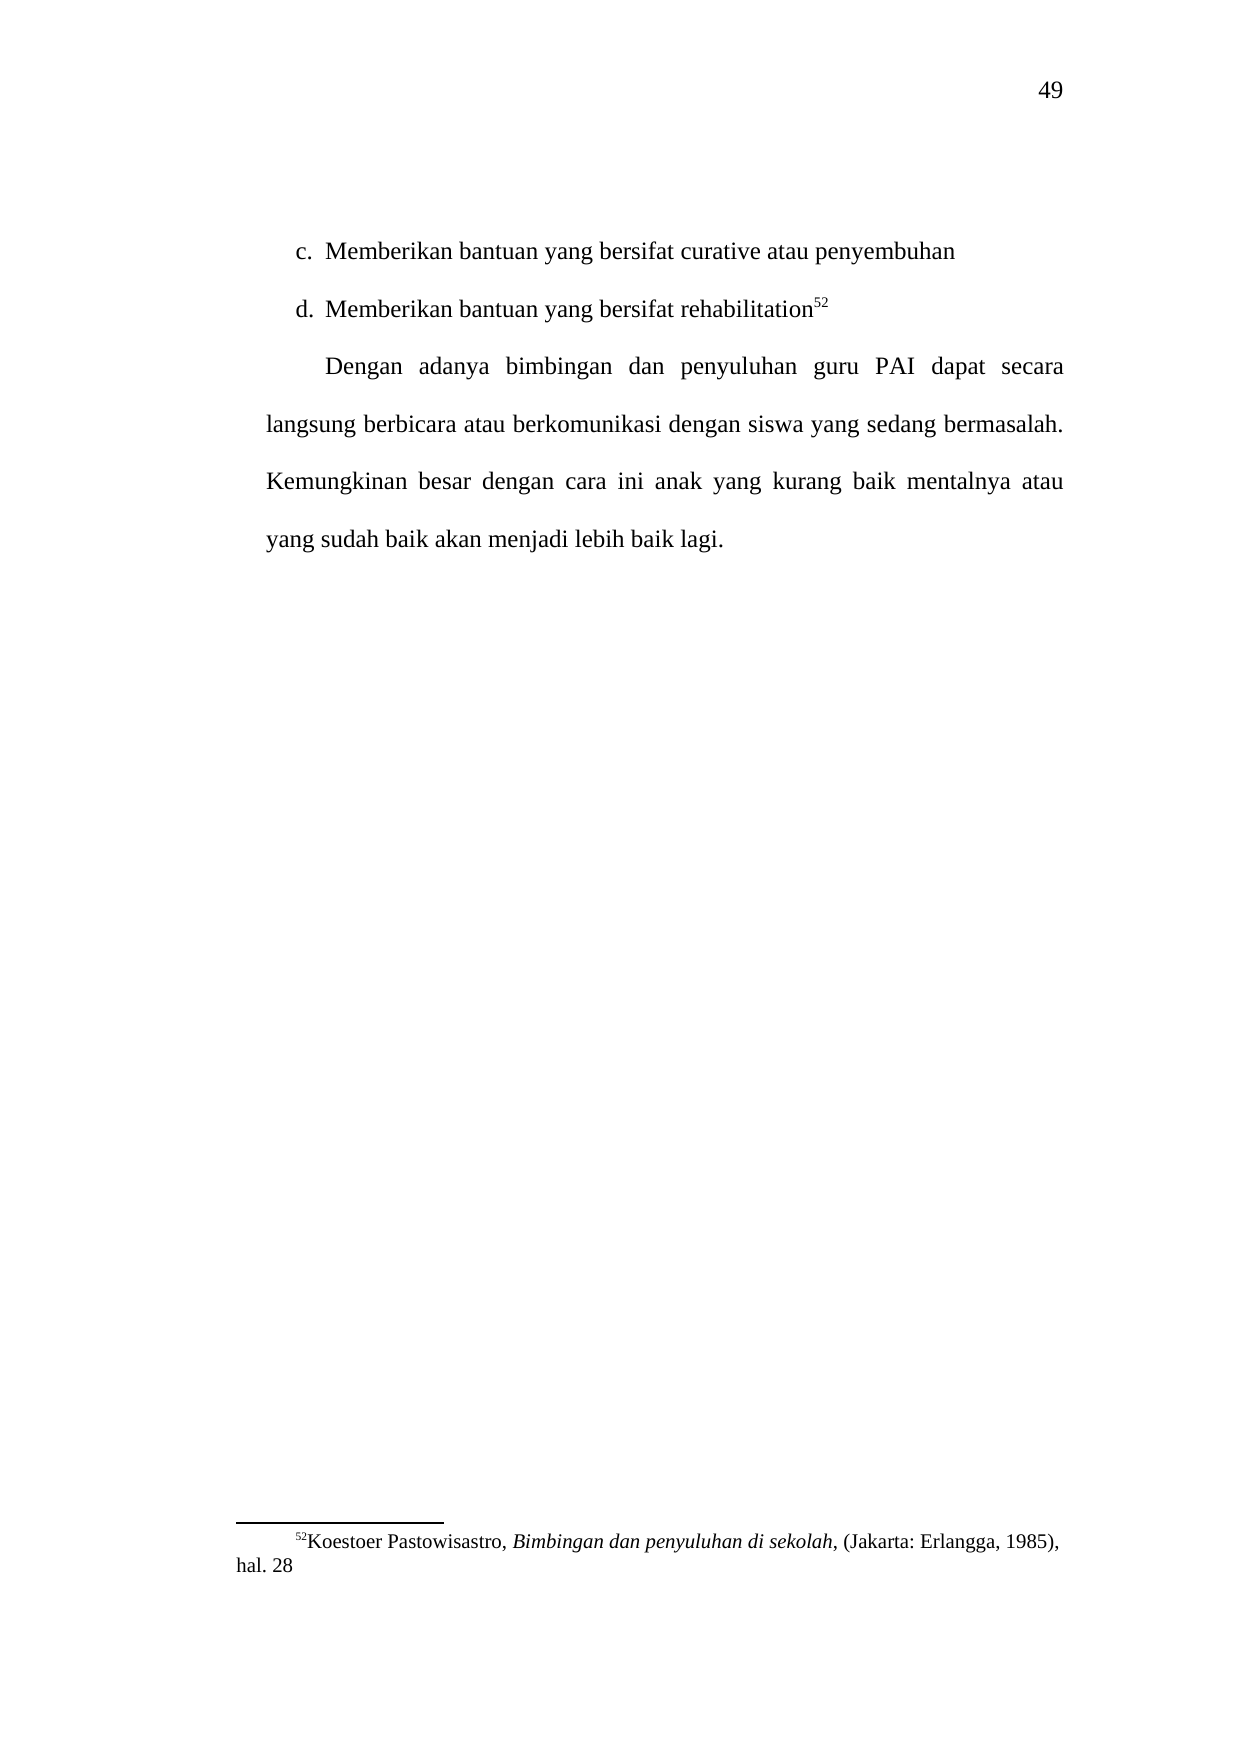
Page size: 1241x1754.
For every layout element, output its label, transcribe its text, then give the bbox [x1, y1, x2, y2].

list Memberikan bantuan yang bersifat curative atau penyembuhan [295, 236, 1064, 265]
text Dengan adanya bimbingan dan penyuluhan guru PAI dapat secara langsung berbicara atau berkomunikasi dengan siswa yang sedang bermasalah. Kemungkinan besar dengan cara ini anak yang kurang baik mentalnya atau yang sudah baik akan menjadi lebih baik lagi. [266, 351, 1064, 552]
list Memberikan bantuan yang bersifat rehabilitation [295, 294, 1064, 322]
